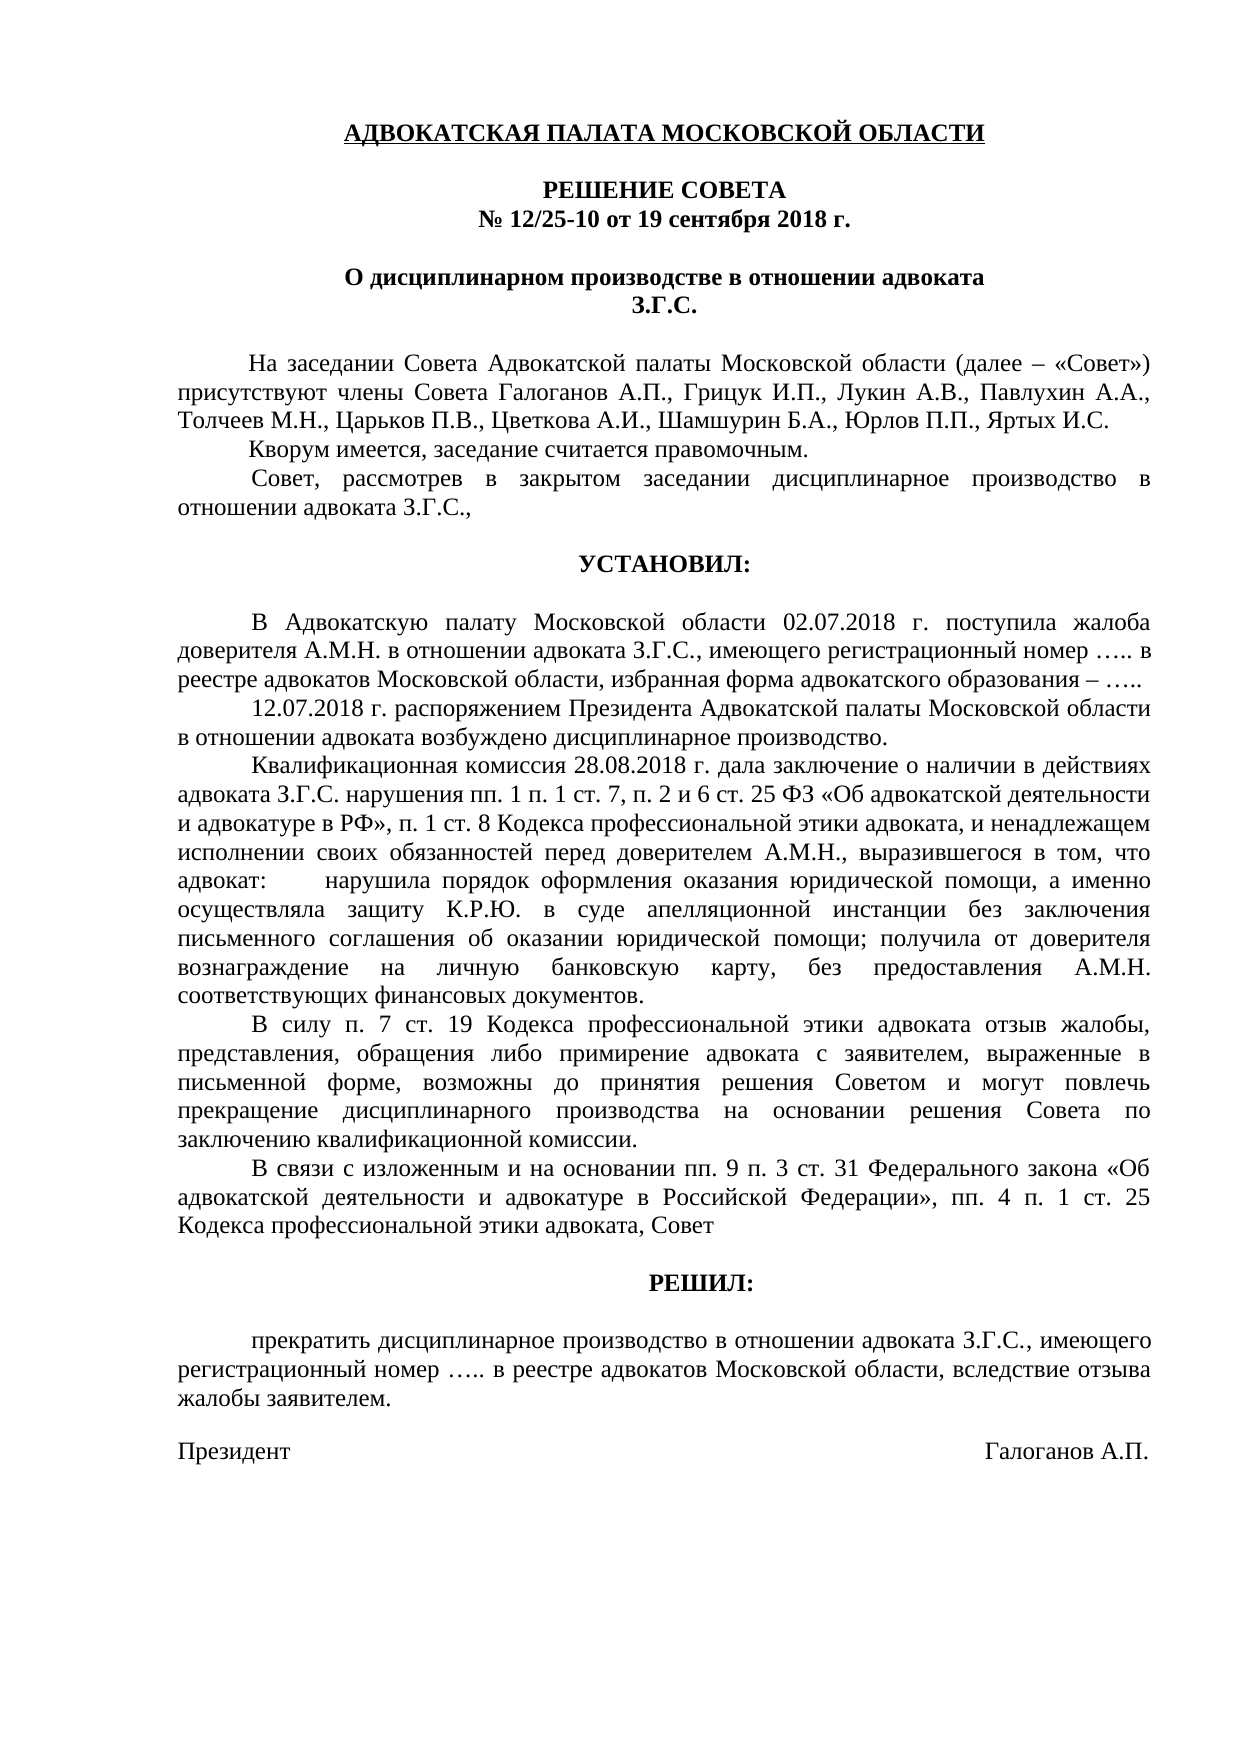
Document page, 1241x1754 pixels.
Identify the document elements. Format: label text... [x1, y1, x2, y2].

text На заседании Совета Адвокатской палаты Московской области (далее – «Совет») присутствуют члены Совета Галоганов А.П., Грицук И.П., Лукин А.В., Павлухин А.А., Толчеев М.Н., Царьков П.В., Цветкова А.И., Шамшурин Б.А., Юрлов П.П., Яртых И.С. [177, 348, 1152, 434]
text В связи с изложенным и на основании пп. 9 п. 3 ст. 31 Федерального закона «Об адвокатской деятельности и адвокатуре в Российской Федерации», пп. 4 п. 1 ст. 25 Кодекса профессиональной этики адвоката, Совет [177, 1153, 1152, 1239]
subtitle Решение СОВЕТА [177, 176, 1152, 204]
text УСТАНОВИЛ: [177, 549, 1152, 578]
text адвокатская палата московской области [177, 118, 1152, 147]
text № 12/25-10 от 19 сентября 2018 г. [177, 204, 1152, 233]
text З.Г.С. [177, 291, 1152, 319]
text Президент Галоганов А.П. [177, 1436, 1152, 1465]
text прекратить дисциплинарное производство в отношении адвоката З.Г.С., имеющего регистрационный номер ….. в реестре адвокатов Московской области, вследствие отзыва жалобы заявителем. [177, 1326, 1152, 1412]
text 12.07.2018 г. распоряжением Президента Адвокатской палаты Московской области в отношении адвоката возбуждено дисциплинарное производство. [177, 693, 1152, 751]
text Совет, рассмотрев в закрытом заседании дисциплинарное производство в отношении адвоката З.Г.С., [177, 463, 1152, 521]
text В Адвокатскую палату Московской области 02.07.2018 г. поступила жалоба доверителя А.М.Н. в отношении адвоката З.Г.С., имеющего регистрационный номер ….. в реестре адвокатов Московской области, избранная форма адвокатского образования – ….. [177, 607, 1152, 693]
text О дисциплинарном производстве в отношении адвоката [177, 262, 1152, 291]
text Квалификационная комиссия 28.08.2018 г. дала заключение о наличии в действиях адвоката З.Г.С. нарушения пп. 1 п. 1 ст. 7, п. 2 и 6 ст. 25 ФЗ «Об адвокатской деятельности и адвокатуре в РФ», п. 1 ст. 8 Кодекса профессиональной этики адвоката, и ненадлежащем исполнении своих обязанностей перед доверителем А.М.Н., выразившегося в том, что адвокат: нарушила порядок оформления оказания юридической помощи, а именно осуществляла защиту К.Р.Ю. в суде апелляционной инстанции без заключения письменного соглашения об оказании юридической помощи; получила от доверителя вознаграждение на личную банковскую карту, без предоставления А.М.Н. соответствующих финансовых документов. [177, 751, 1152, 1009]
text Кворум имеется, заседание считается правомочным. [177, 434, 1152, 463]
text РЕШИЛ: [177, 1268, 1152, 1297]
text В силу п. 7 ст. 19 Кодекса профессиональной этики адвоката отзыв жалобы, представления, обращения либо примирение адвоката с заявителем, выраженные в письменной форме, возможны до принятия решения Советом и могут повлечь прекращение дисциплинарного производства на основании решения Совета по заключению квалификационной комиссии. [177, 1009, 1152, 1153]
